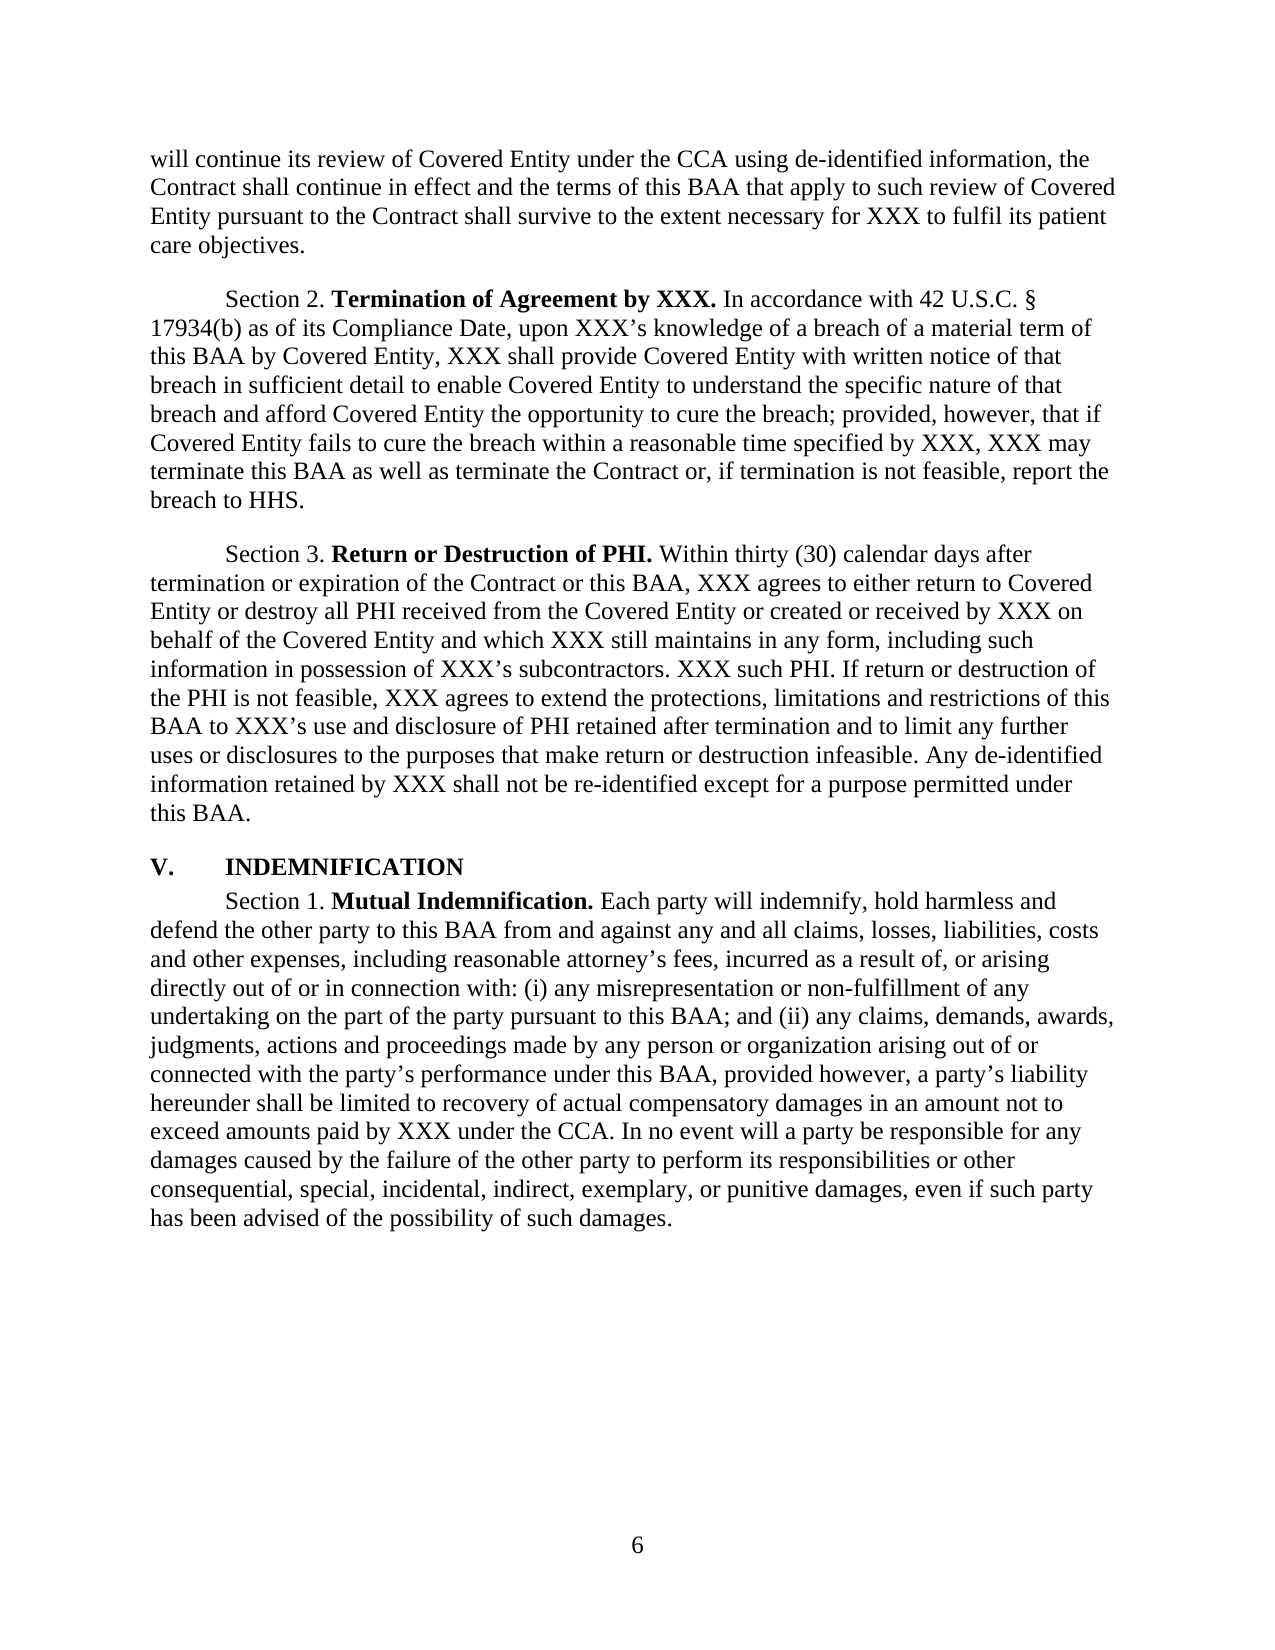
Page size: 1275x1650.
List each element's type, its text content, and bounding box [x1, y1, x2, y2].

text Section 3. Return or Destruction of PHI. Within thirty (30) calendar days after termination or expiration of the Contract or this BAA, XXX agrees to either return to Covered Entity or destroy all PHI received from the Covered Entity or created or received by XXX on behalf of the Covered Entity and which XXX still maintains in any form, including such information in possession of XXX’s subcontractors. XXX such PHI. If return or destruction of the PHI is not feasible, XXX agrees to extend the protections, limitations and restrictions of this BAA to XXX’s use and disclosure of PHI retained after termination and to limit any further uses or disclosures to the purposes that make return or destruction infeasible. Any de-identified information retained by XXX shall not be re-identified except for a purpose permitted under this BAA. [150, 539, 1111, 826]
text Section 1. Mutual Indemnification. Each party will indemnify, hold harmless and defend the other party to this BAA from and against any and all claims, losses, liabilities, costs and other expenses, including reasonable attorney’s fees, incurred as a result of, or arising directly out of or in connection with: (i) any misrepresentation or non-fulfillment of any undertaking on the part of the party pursuant to this BAA; and (ii) any claims, demands, awards, judgments, actions and proceedings made by any person or organization arising out of or connected with the party’s performance under this BAA, provided however, a party’s liability hereunder shall be limited to recovery of actual compensatory damages in an amount not to exceed amounts paid by XXX under the CCA. In no event will a party be responsible for any damages caused by the failure of the other party to perform its responsibilities or other consequential, special, incidental, indirect, exemplary, or punitive damages, even if such party has been advised of the possibility of such damages. [150, 886, 1116, 1231]
text Section 2. Termination of Agreement by XXX. In accordance with 42 U.S.C. § 17934(b) as of its Compliance Date, upon XXX’s knowledge of a breach of a material term of this BAA by Covered Entity, XXX shall provide Covered Entity with written notice of that breach in sufficient detail to enable Covered Entity to understand the specific nature of that breach and afford Covered Entity the opportunity to cure the breach; provided, however, that if Covered Entity fails to cure the breach within a reasonable time specified by XXX, XXX may terminate this BAA as well as terminate the Contract or, if termination is not feasible, report the breach to HHS. [150, 284, 1127, 514]
subtitle INDEMNIFICATION [150, 852, 1135, 881]
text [150, 144, 1120, 259]
